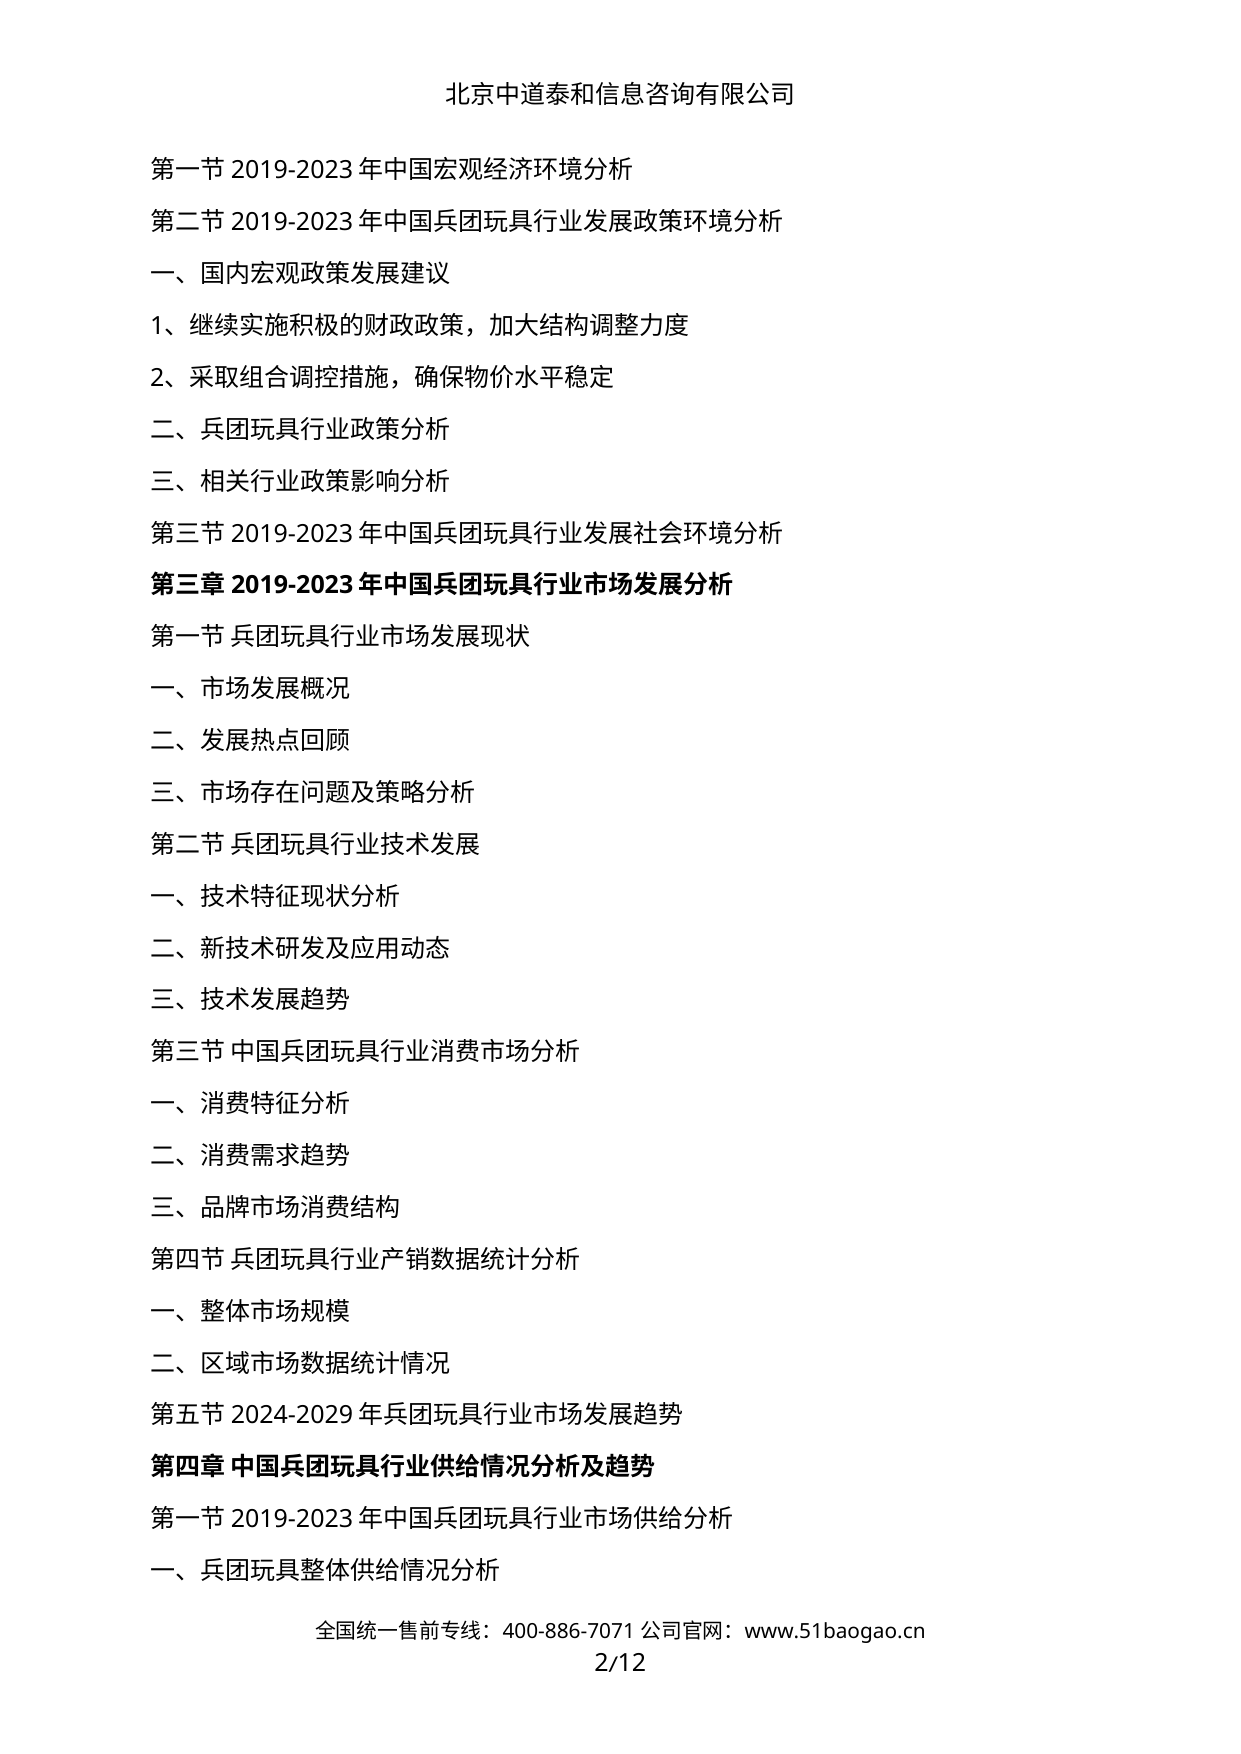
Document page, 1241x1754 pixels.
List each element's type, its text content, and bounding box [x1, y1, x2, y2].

text 第一节 2019-2023年中国兵团玩具行业市场供给分析 [150, 1499, 1090, 1535]
text 二、消费需求趋势 [150, 1136, 1090, 1172]
text 2、采取组合调控措施，确保物价水平稳定 [150, 357, 1090, 394]
text 三、品牌市场消费结构 [150, 1187, 1090, 1224]
text 第三节 中国兵团玩具行业消费市场分析 [150, 1032, 1090, 1068]
text 二、发展热点回顾 [150, 721, 1090, 757]
text 三、相关行业政策影响分析 [150, 461, 1090, 497]
text 第二节 2019-2023年中国兵团玩具行业发展政策环境分析 [150, 202, 1090, 238]
text 三、市场存在问题及策略分析 [150, 772, 1090, 809]
text 第三节 2019-2023年中国兵团玩具行业发展社会环境分析 [150, 513, 1090, 549]
text 二、新技术研发及应用动态 [150, 928, 1090, 964]
text 一、技术特征现状分析 [150, 876, 1090, 912]
text 第三章 2019-2023年中国兵团玩具行业市场发展分析 [150, 565, 1090, 601]
text 第二节 兵团玩具行业技术发展 [150, 824, 1090, 861]
text 二、区域市场数据统计情况 [150, 1343, 1090, 1379]
text 第四章 中国兵团玩具行业供给情况分析及趋势 [150, 1447, 1090, 1483]
text 第一节 兵团玩具行业市场发展现状 [150, 617, 1090, 653]
text 一、兵团玩具整体供给情况分析 [150, 1551, 1090, 1587]
text 第一节 2019-2023年中国宏观经济环境分析 [150, 150, 1090, 186]
text 第四节 兵团玩具行业产销数据统计分析 [150, 1239, 1090, 1276]
text 三、技术发展趋势 [150, 980, 1090, 1016]
text 一、国内宏观政策发展建议 [150, 254, 1090, 290]
text 第五节 2024-2029年兵团玩具行业市场发展趋势 [150, 1395, 1090, 1431]
text 二、兵团玩具行业政策分析 [150, 409, 1090, 446]
text 一、市场发展概况 [150, 669, 1090, 705]
text 一、消费特征分析 [150, 1084, 1090, 1120]
text 一、整体市场规模 [150, 1291, 1090, 1327]
text 1、继续实施积极的财政政策，加大结构调整力度 [150, 306, 1090, 342]
